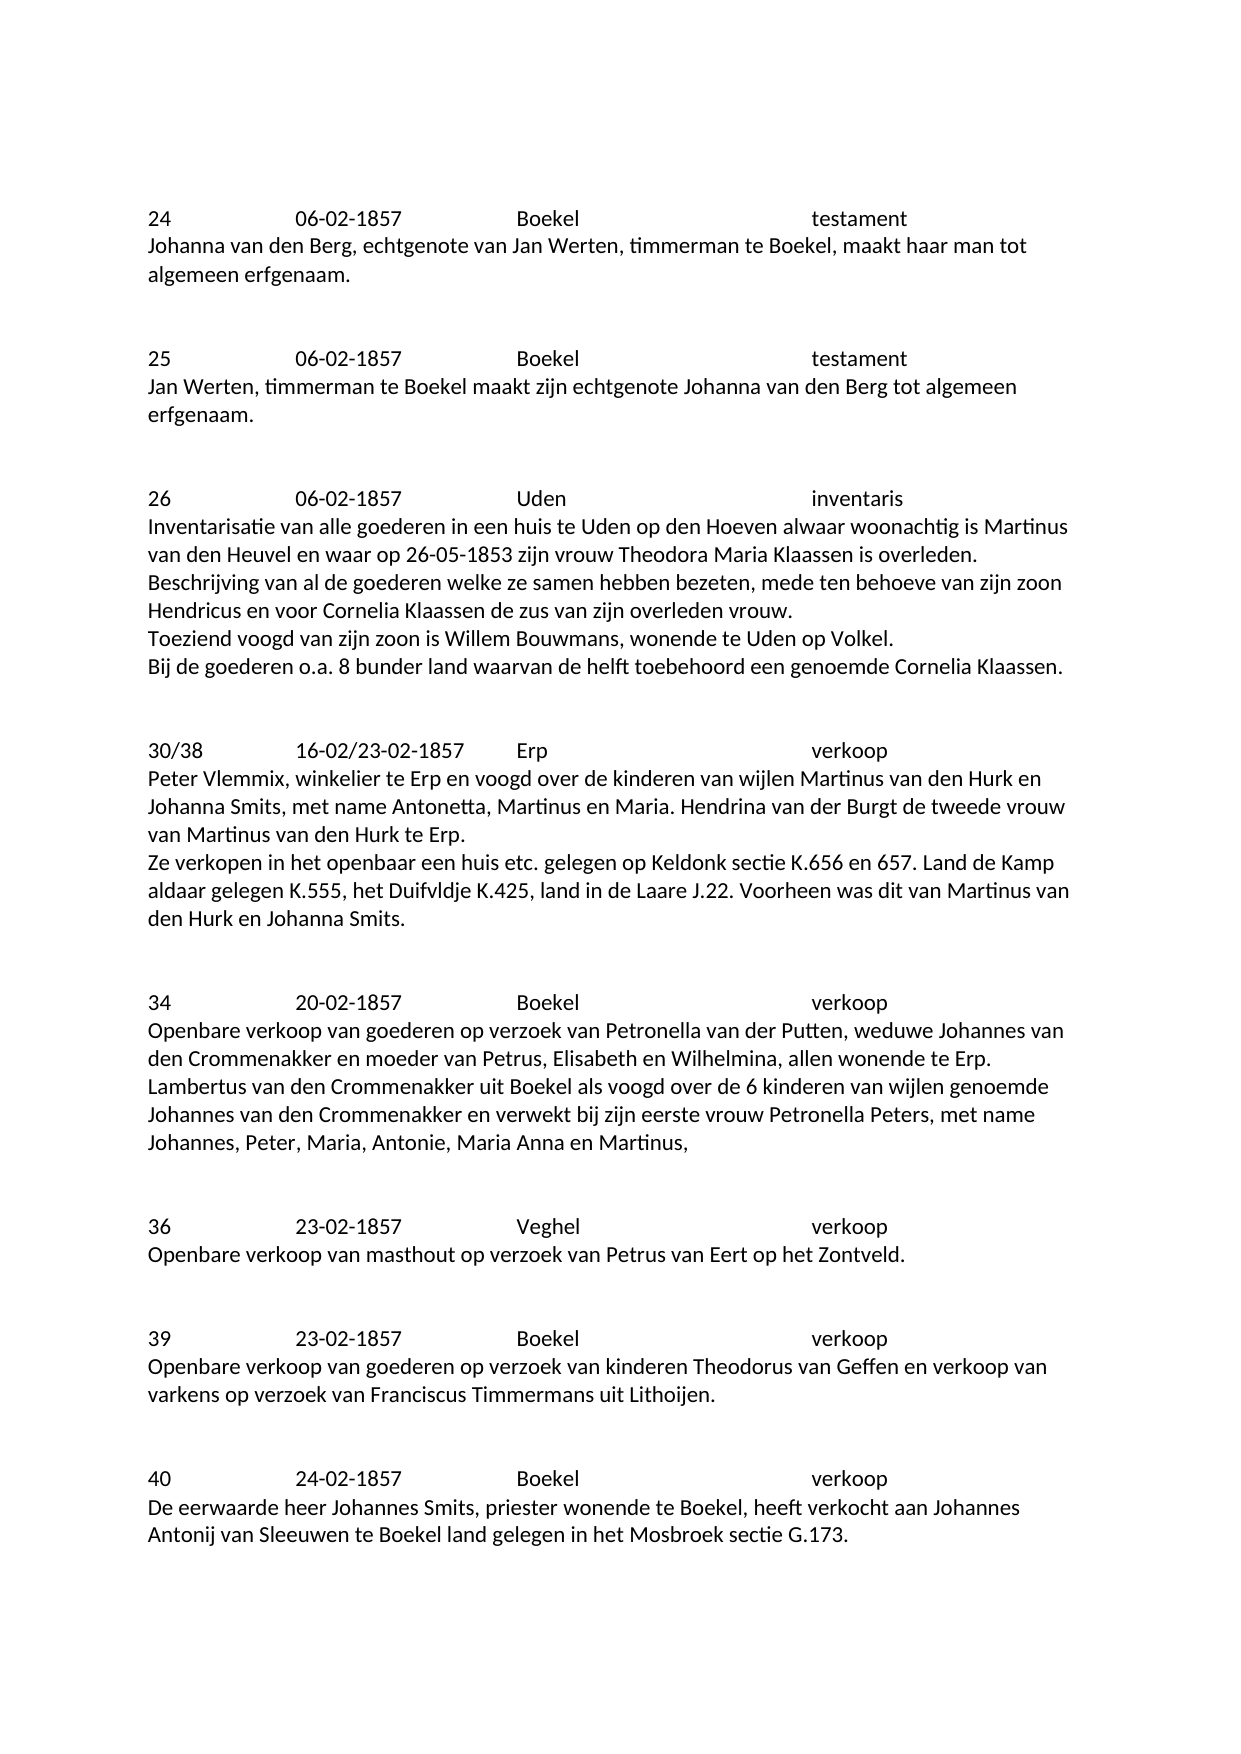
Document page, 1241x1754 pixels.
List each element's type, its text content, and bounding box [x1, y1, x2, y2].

text 39 23-02-1857 Boekel verkoop [148, 1324, 1093, 1352]
text 26 06-02-1857 Uden inventaris [148, 484, 1093, 512]
text 40 24-02-1857 Boekel verkoop [148, 1464, 1093, 1493]
text Toeziend voogd van zijn zoon is Willem Bouwmans, wonende te Uden op Volkel. [148, 624, 1093, 652]
text De eerwaarde heer Johannes Smits, priester wonende te Boekel, heeft verkocht aan Johannes Antonij van Sleeuwen te Boekel land gelegen in het Mosbroek sectie G.173. [148, 1493, 1093, 1549]
text Ze verkopen in het openbaar een huis etc. gelegen op Keldonk sectie K.656 en 657. Land de Kamp aldaar gelegen K.555, het Duifvldje K.425, land in de Laare J.22. Voorheen was dit van Martinus van den Hurk en Johanna Smits. [148, 848, 1093, 932]
text Johanna van den Berg, echtgenote van Jan Werten, timmerman te Boekel, maakt haar man tot algemeen erfgenaam. [148, 232, 1093, 288]
text Inventarisatie van alle goederen in een huis te Uden op den Hoeven alwaar woonachtig is Martinus van den Heuvel en waar op 26-05-1853 zijn vrouw Theodora Maria Klaassen is overleden. [148, 512, 1093, 568]
text Openbare verkoop van goederen op verzoek van Petronella van der Putten, weduwe Johannes van den Crommenakker en moeder van Petrus, Elisabeth en Wilhelmina, allen wonende te Erp. Lambertus van den Crommenakker uit Boekel als voogd over de 6 kinderen van wijlen genoemde Johannes van den Crommenakker en verwekt bij zijn eerste vrouw Petronella Peters, met name Johannes, Peter, Maria, Antonie, Maria Anna en Martinus, [148, 1016, 1093, 1156]
text Openbare verkoop van masthout op verzoek van Petrus van Eert op het Zontveld. [148, 1240, 1093, 1268]
text 25 06-02-1857 Boekel testament [148, 344, 1093, 372]
text 36 23-02-1857 Veghel verkoop [148, 1212, 1093, 1240]
text 30/38 16-02/23-02-1857 Erp verkoop [148, 736, 1093, 764]
text Jan Werten, timmerman te Boekel maakt zijn echtgenote Johanna van den Berg tot algemeen erfgenaam. [148, 372, 1093, 428]
text 24 06-02-1857 Boekel testament [148, 204, 1093, 232]
text 34 20-02-1857 Boekel verkoop [148, 988, 1093, 1016]
text Peter Vlemmix, winkelier te Erp en voogd over de kinderen van wijlen Martinus van den Hurk en Johanna Smits, met name Antonetta, Martinus en Maria. Hendrina van der Burgt de tweede vrouw van Martinus van den Hurk te Erp. [148, 764, 1093, 848]
text Bij de goederen o.a. 8 bunder land waarvan de helft toebehoord een genoemde Cornelia Klaassen. [148, 652, 1093, 680]
text Beschrijving van al de goederen welke ze samen hebben bezeten, mede ten behoeve van zijn zoon Hendricus en voor Cornelia Klaassen de zus van zijn overleden vrouw. [148, 568, 1093, 624]
text Openbare verkoop van goederen op verzoek van kinderen Theodorus van Geffen en verkoop van varkens op verzoek van Franciscus Timmermans uit Lithoijen. [148, 1352, 1093, 1408]
